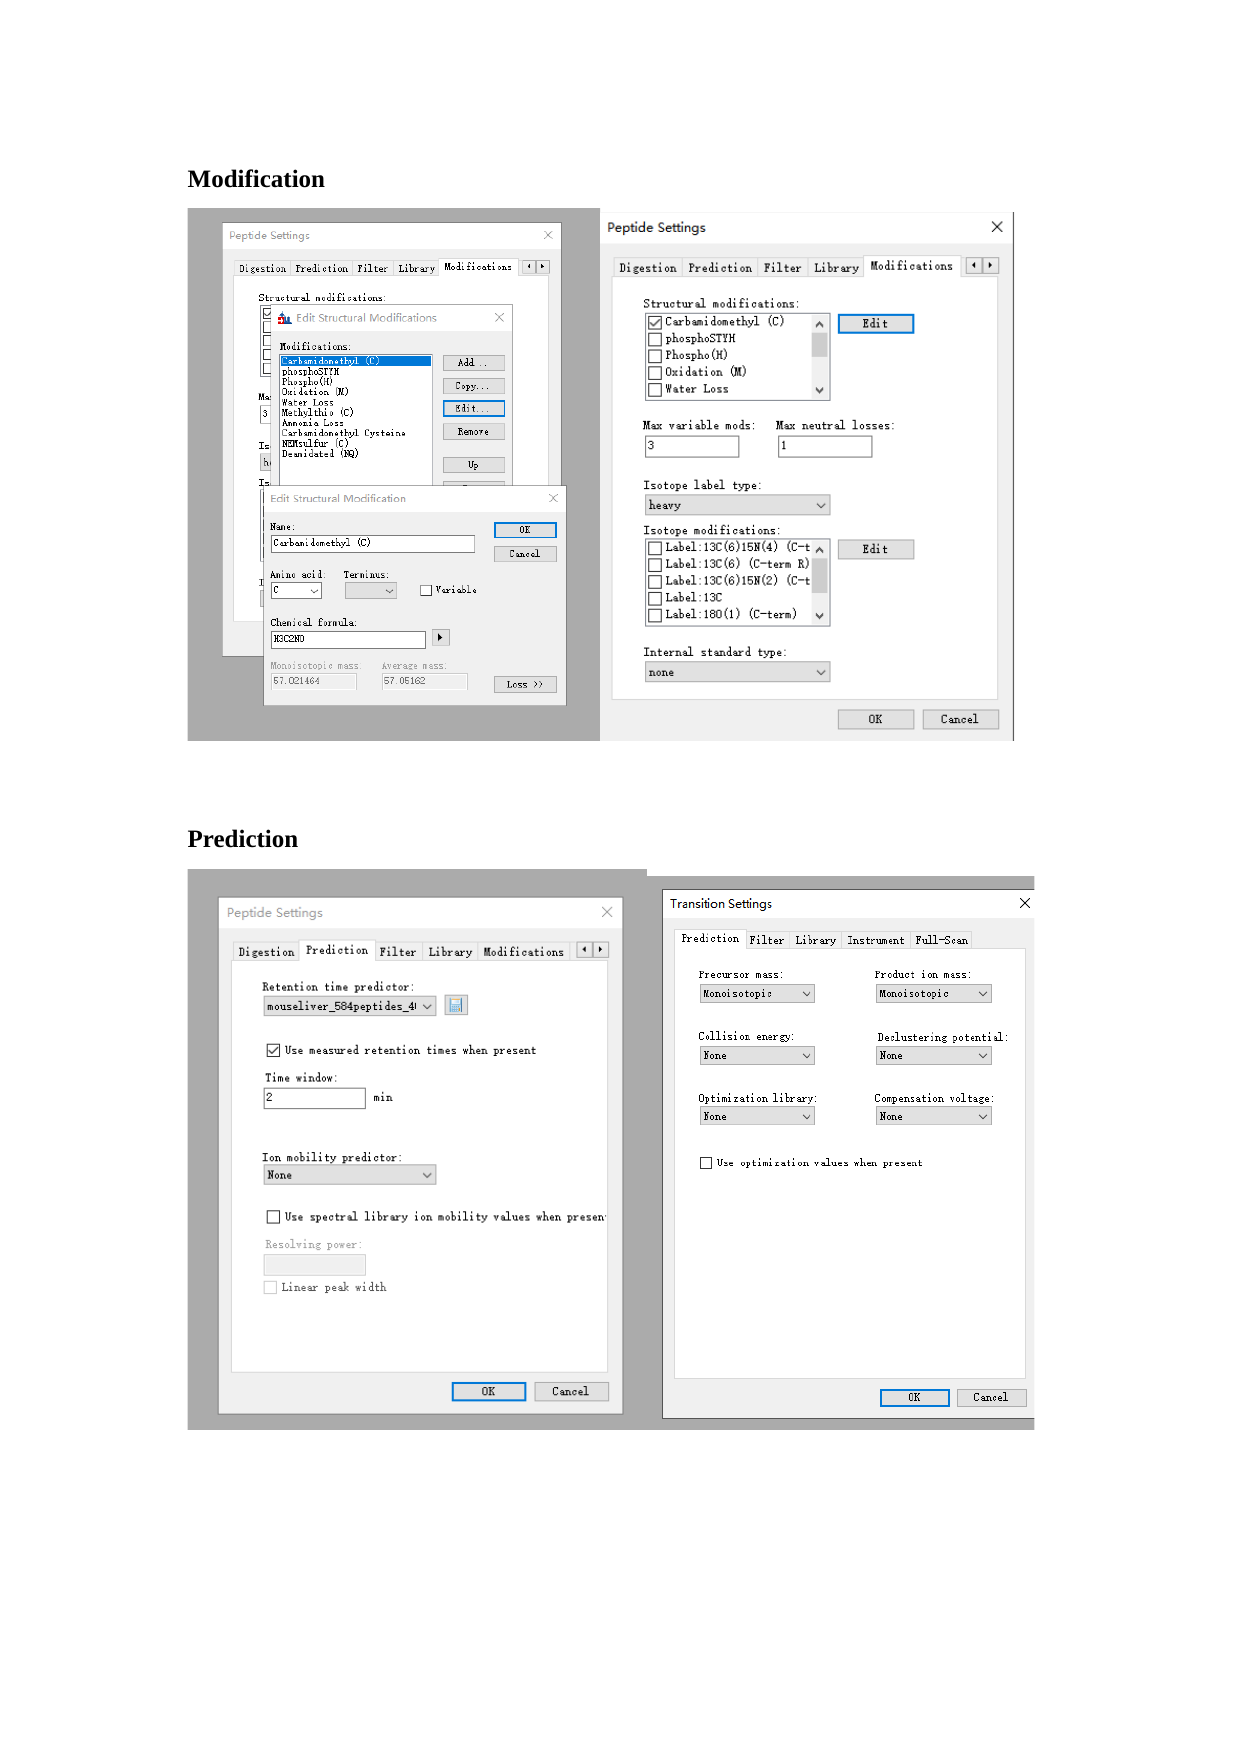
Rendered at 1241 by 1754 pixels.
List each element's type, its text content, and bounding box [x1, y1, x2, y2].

picture [187, 208, 1015, 741]
text Modification [187, 162, 1053, 194]
picture [187, 869, 1035, 1430]
text Prediction [187, 823, 1053, 855]
